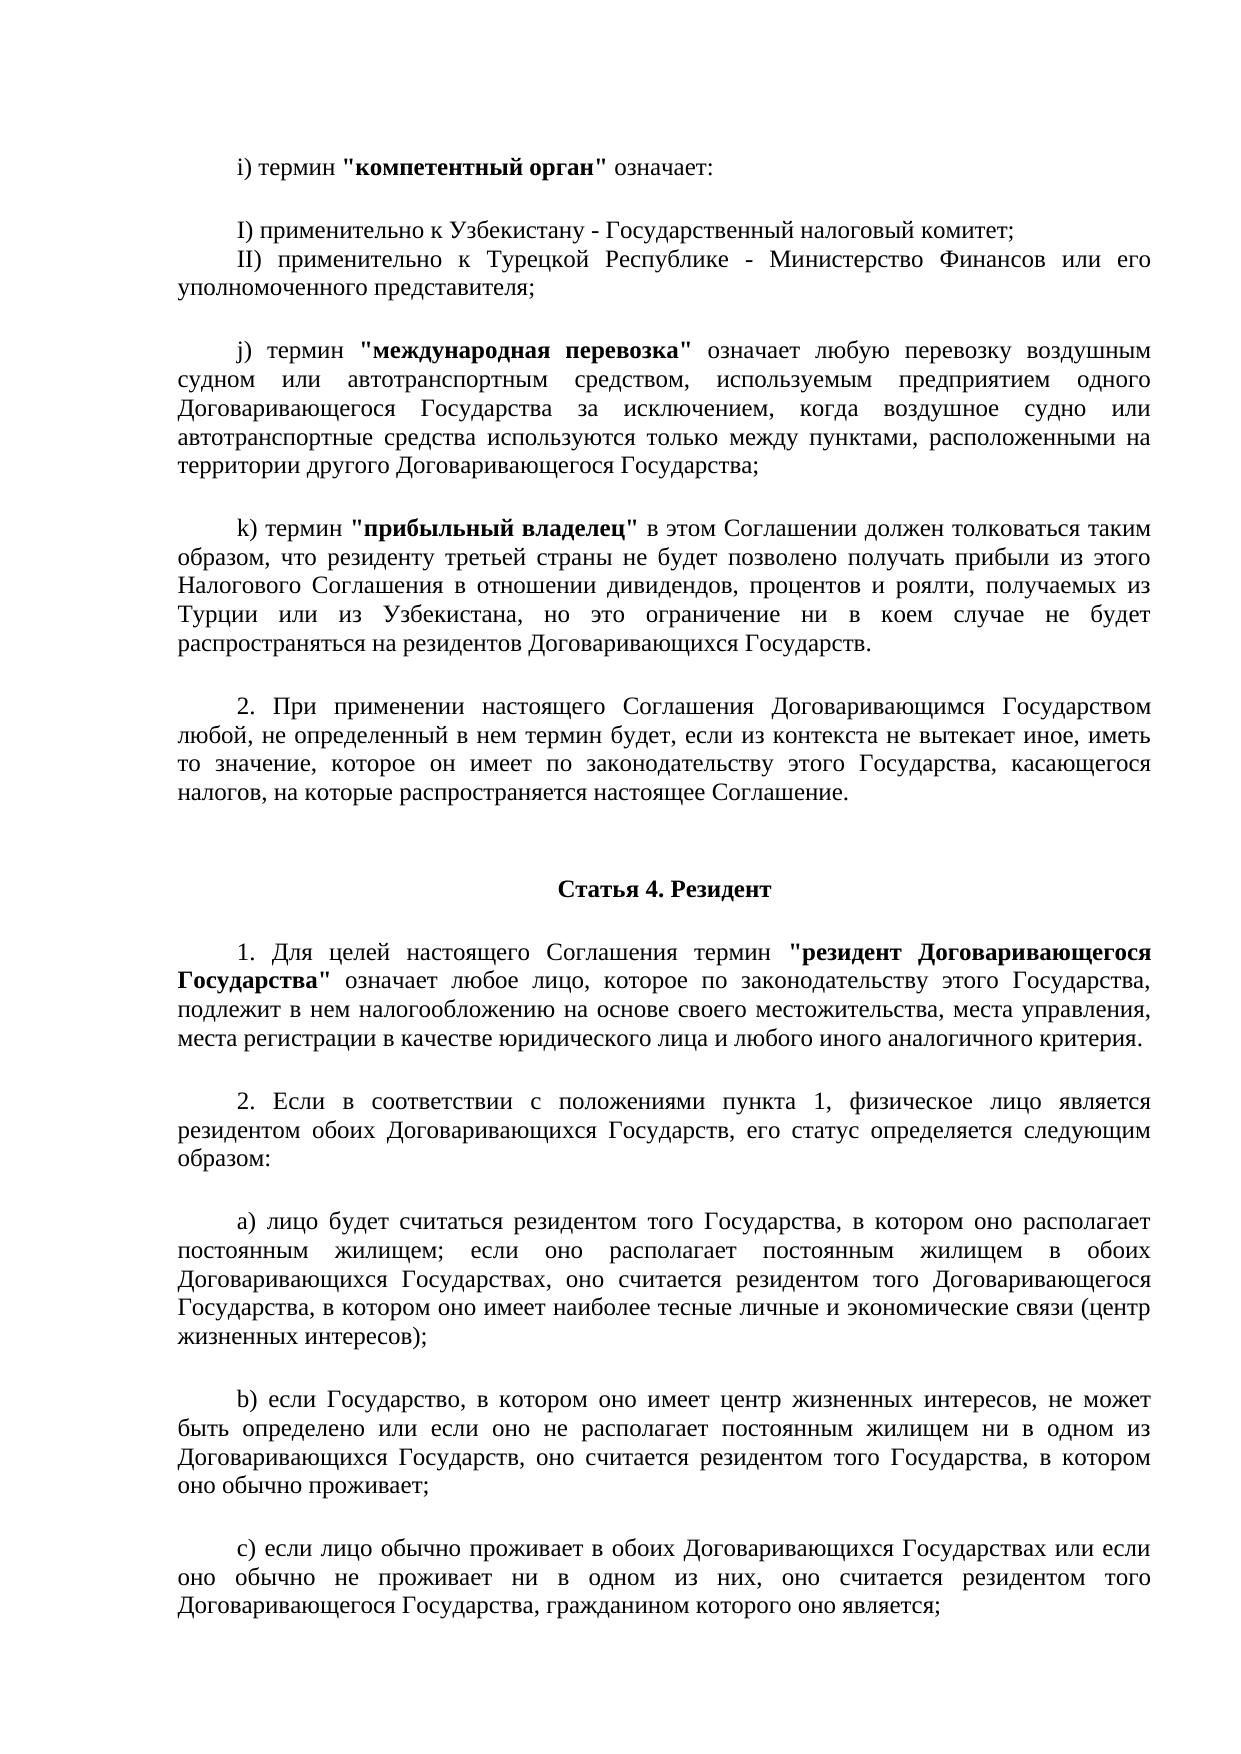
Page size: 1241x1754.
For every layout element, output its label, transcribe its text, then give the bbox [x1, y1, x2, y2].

text 2. При применении настоящего Соглашения Договаривающимся Государством любой, не определенный в нем термин будет, если из контекста не вытекает иное, иметь то значение, которое он имеет по законодательству этого Государства, касающегося налогов, на которые распространяется настоящее Соглашение. [177, 691, 1152, 806]
text i) термин "компетентный орган" означает: [177, 152, 1152, 181]
text II) применительно к Турецкой Республике - Министерство Финансов или его уполномоченного представителя; [177, 244, 1152, 301]
text 2. Если в соответствии с положениями пункта 1, физическое лицо является резидентом обоих Договаривающихся Государств, его статус определяется следующим образом: [177, 1086, 1152, 1172]
text c) если лицо обычно проживает в обоих Договаривающихся Государствах или если оно обычно не проживает ни в одном из них, оно считается резидентом того Договаривающегося Государства, гражданином которого оно является; [177, 1533, 1152, 1619]
text Статья 4. Резидент [177, 874, 1152, 903]
text a) лицо будет считаться резидентом того Государства, в котором оно располагает постоянным жилищем; если оно располагает постоянным жилищем в обоих Договаривающихся Государствах, оно считается резидентом того Договаривающегося Государства, в котором оно имеет наиболее тесные личные и экономические связи (центр жизненных интересов); [177, 1206, 1152, 1350]
text I) применительно к Узбекистану - Государственный налоговый комитет; [177, 215, 1152, 244]
text b) если Государство, в котором оно имеет центр жизненных интересов, не может быть определено или если оно не располагает постоянным жилищем ни в одном из Договаривающихся Государств, оно считается резидентом того Государства, в котором оно обычно проживает; [177, 1384, 1152, 1499]
text k) термин "прибыльный владелец" в этом Соглашении должен толковаться таким образом, что резиденту третьей страны не будет позволено получать прибыли из этого Налогового Соглашения в отношении дивидендов, процентов и роялти, получаемых из Турции или из Узбекистана, но это ограничение ни в коем случае не будет распространяться на резидентов Договаривающихся Государств. [177, 513, 1152, 657]
text 1. Для целей настоящего Соглашения термин "резидент Договаривающегося Государства" означает любое лицо, которое по законодательству этого Государства, подлежит в нем налогообложению на основе своего местожительства, места управления, места регистрации в качестве юридического лица и любого иного аналогичного критерия. [177, 937, 1152, 1052]
text j) термин "международная перевозка" означает любую перевозку воздушным судном или автотранспортным средством, используемым предприятием одного Договаривающегося Государства за исключением, когда воздушное судно или автотранспортные средства используются только между пунктами, расположенными на территории другого Договаривающегося Государства; [177, 335, 1152, 479]
